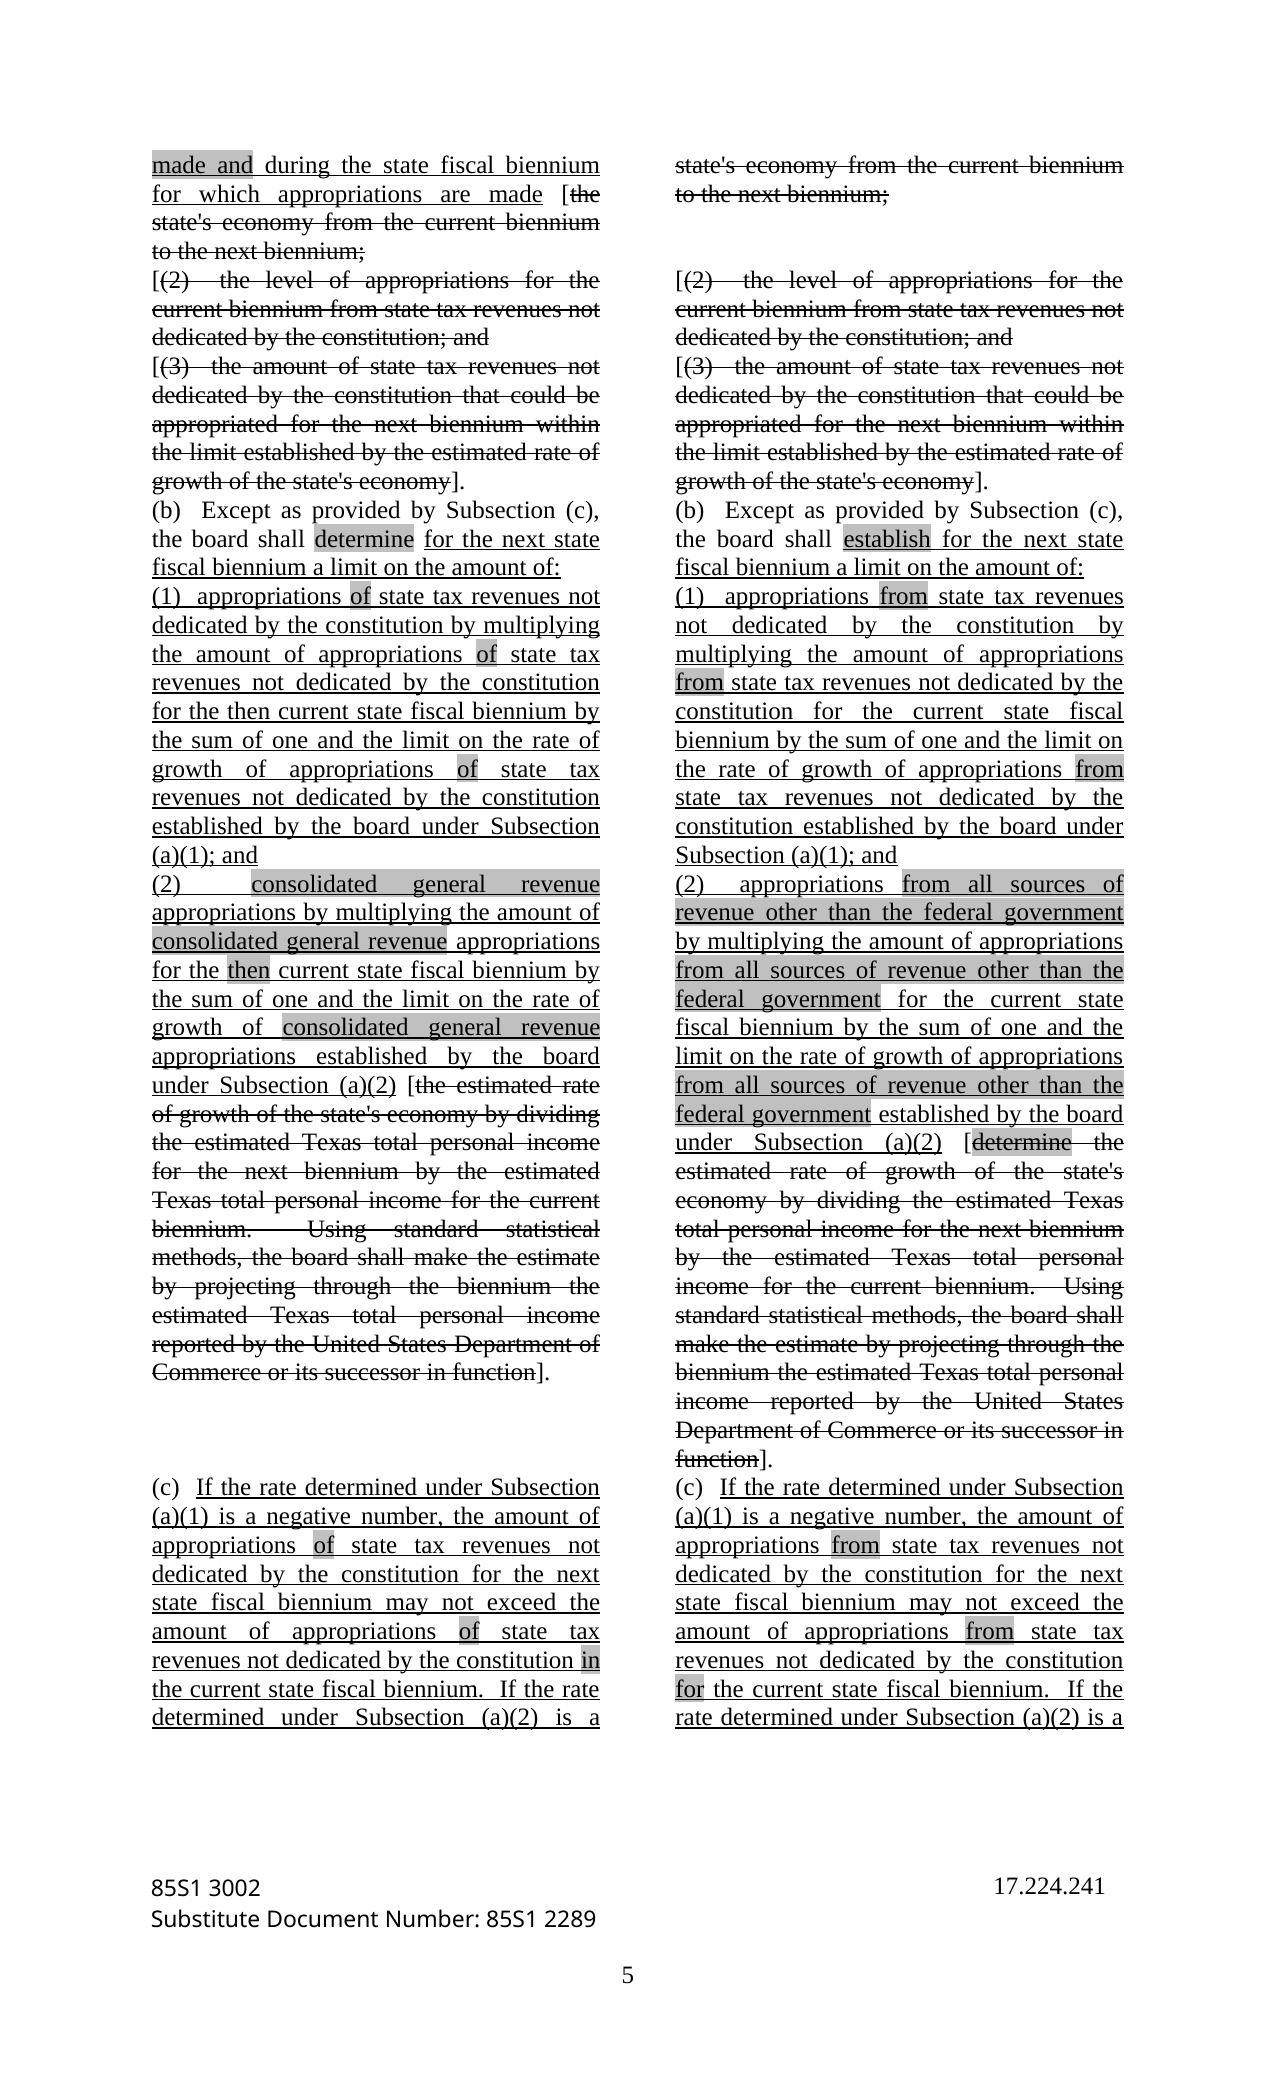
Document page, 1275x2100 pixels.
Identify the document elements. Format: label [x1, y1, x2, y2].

table_cell [138, 150, 1137, 1761]
